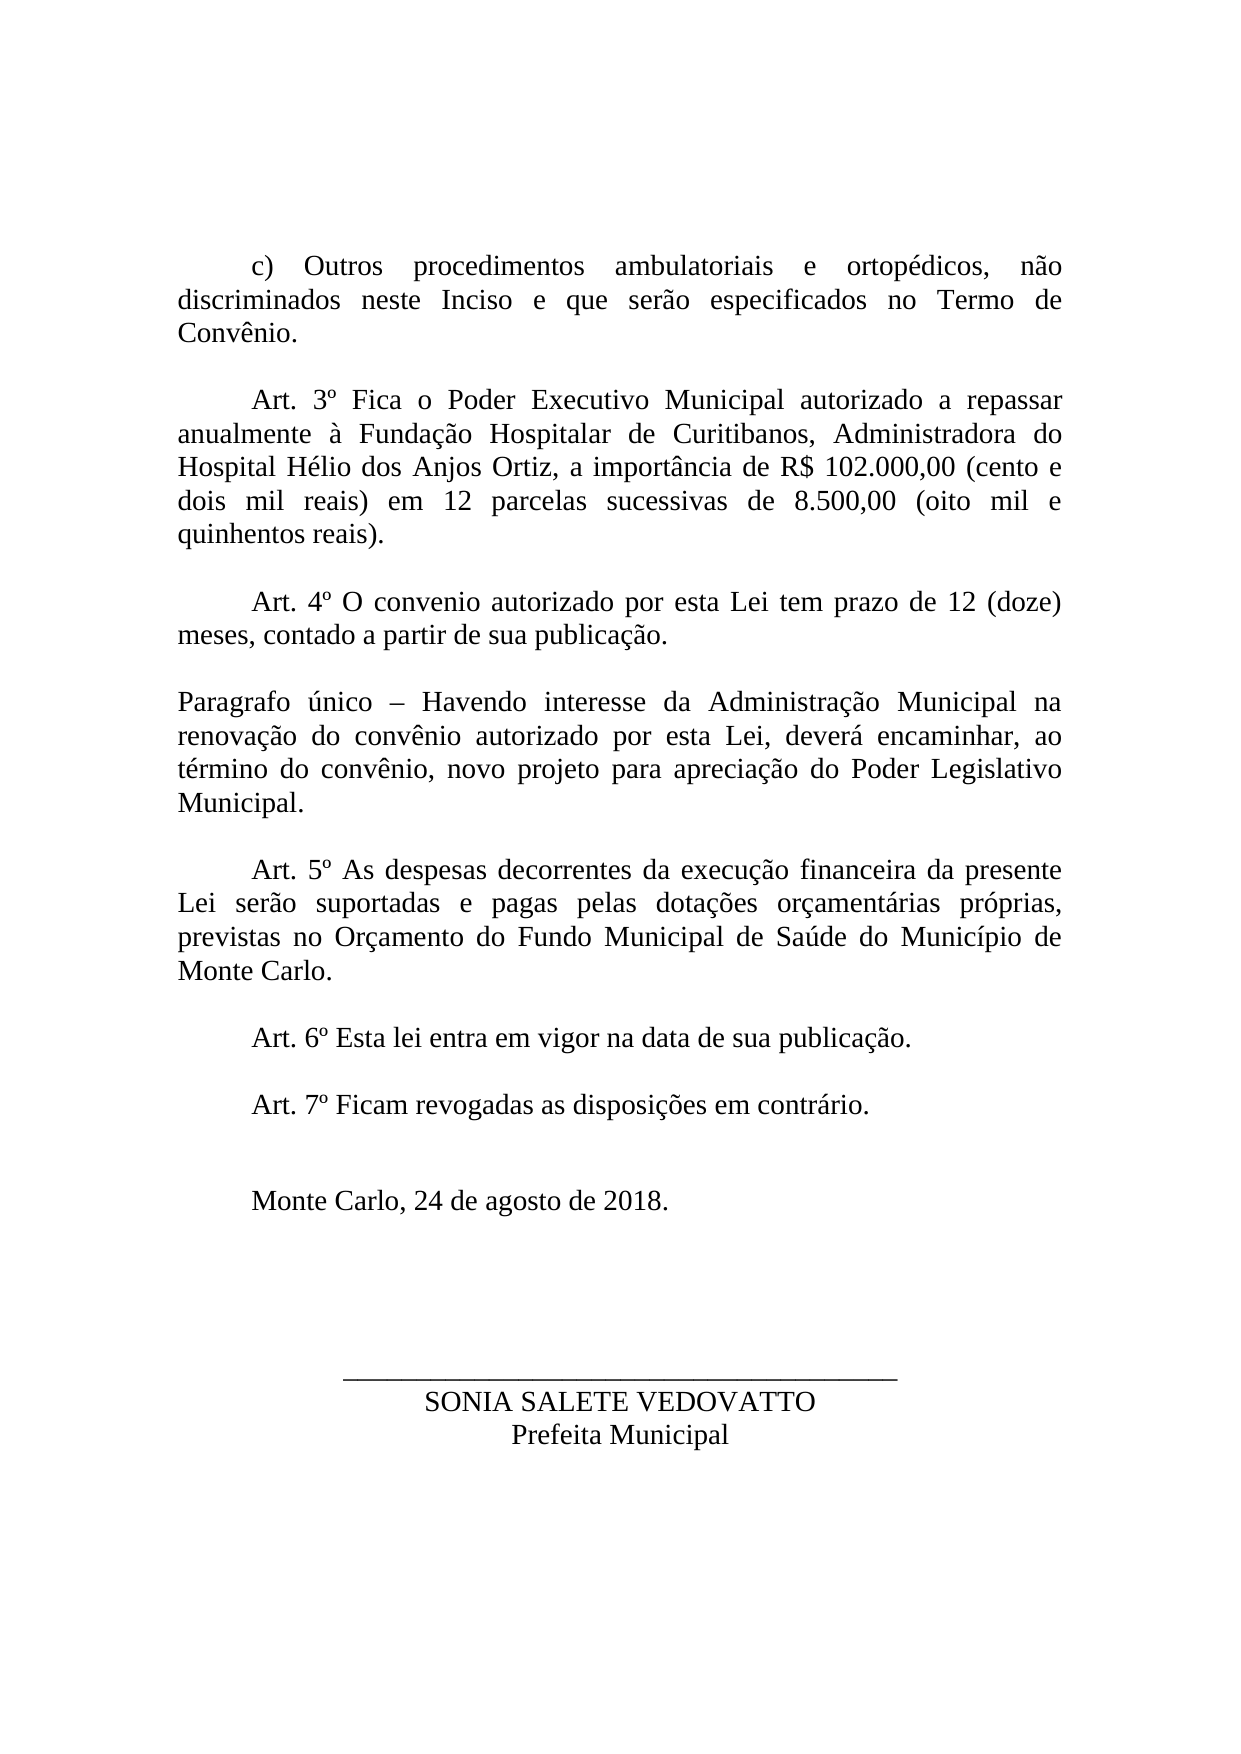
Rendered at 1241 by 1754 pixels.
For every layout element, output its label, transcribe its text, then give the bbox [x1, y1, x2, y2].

text c) Outros procedimentos ambulatoriais e ortopédicos, não discriminados neste Inciso e que serão especificados no Termo de Convênio. [177, 248, 1063, 349]
text ______________________________________ [177, 1350, 1063, 1384]
text Prefeita Municipal [177, 1417, 1063, 1451]
text Paragrafo único – Havendo interesse da Administração Municipal na renovação do convênio autorizado por esta Lei, deverá encaminhar, ao término do convênio, novo projeto para apreciação do Poder Legislativo Municipal. [177, 684, 1063, 818]
text Art. 7º Ficam revogadas as disposições em contrário. [177, 1087, 1063, 1120]
text Art. 5º As despesas decorrentes da execução financeira da presente Lei serão suportadas e pagas pelas dotações orçamentárias próprias, previstas no Orçamento do Fundo Municipal de Saúde do Município de Monte Carlo. [177, 852, 1063, 986]
text SONIA SALETE VEDOVATTO [177, 1384, 1063, 1417]
text Monte Carlo, 24 de agosto de 2018. [177, 1183, 1063, 1216]
text Art. 3º Fica o Poder Executivo Municipal autorizado a repassar anualmente à Fundação Hospitalar de Curitibanos, Administradora do Hospital Hélio dos Anjos Ortiz, a importância de R$ 102.000,00 (cento e dois mil reais) em 12 parcelas sucessivas de 8.500,00 (oito mil e quinhentos reais). [177, 382, 1063, 550]
text Art. 6º Esta lei entra em vigor na data de sua publicação. [177, 1020, 1063, 1053]
text Art. 4º O convenio autorizado por esta Lei tem prazo de 12 (doze) meses, contado a partir de sua publicação. [177, 584, 1063, 651]
